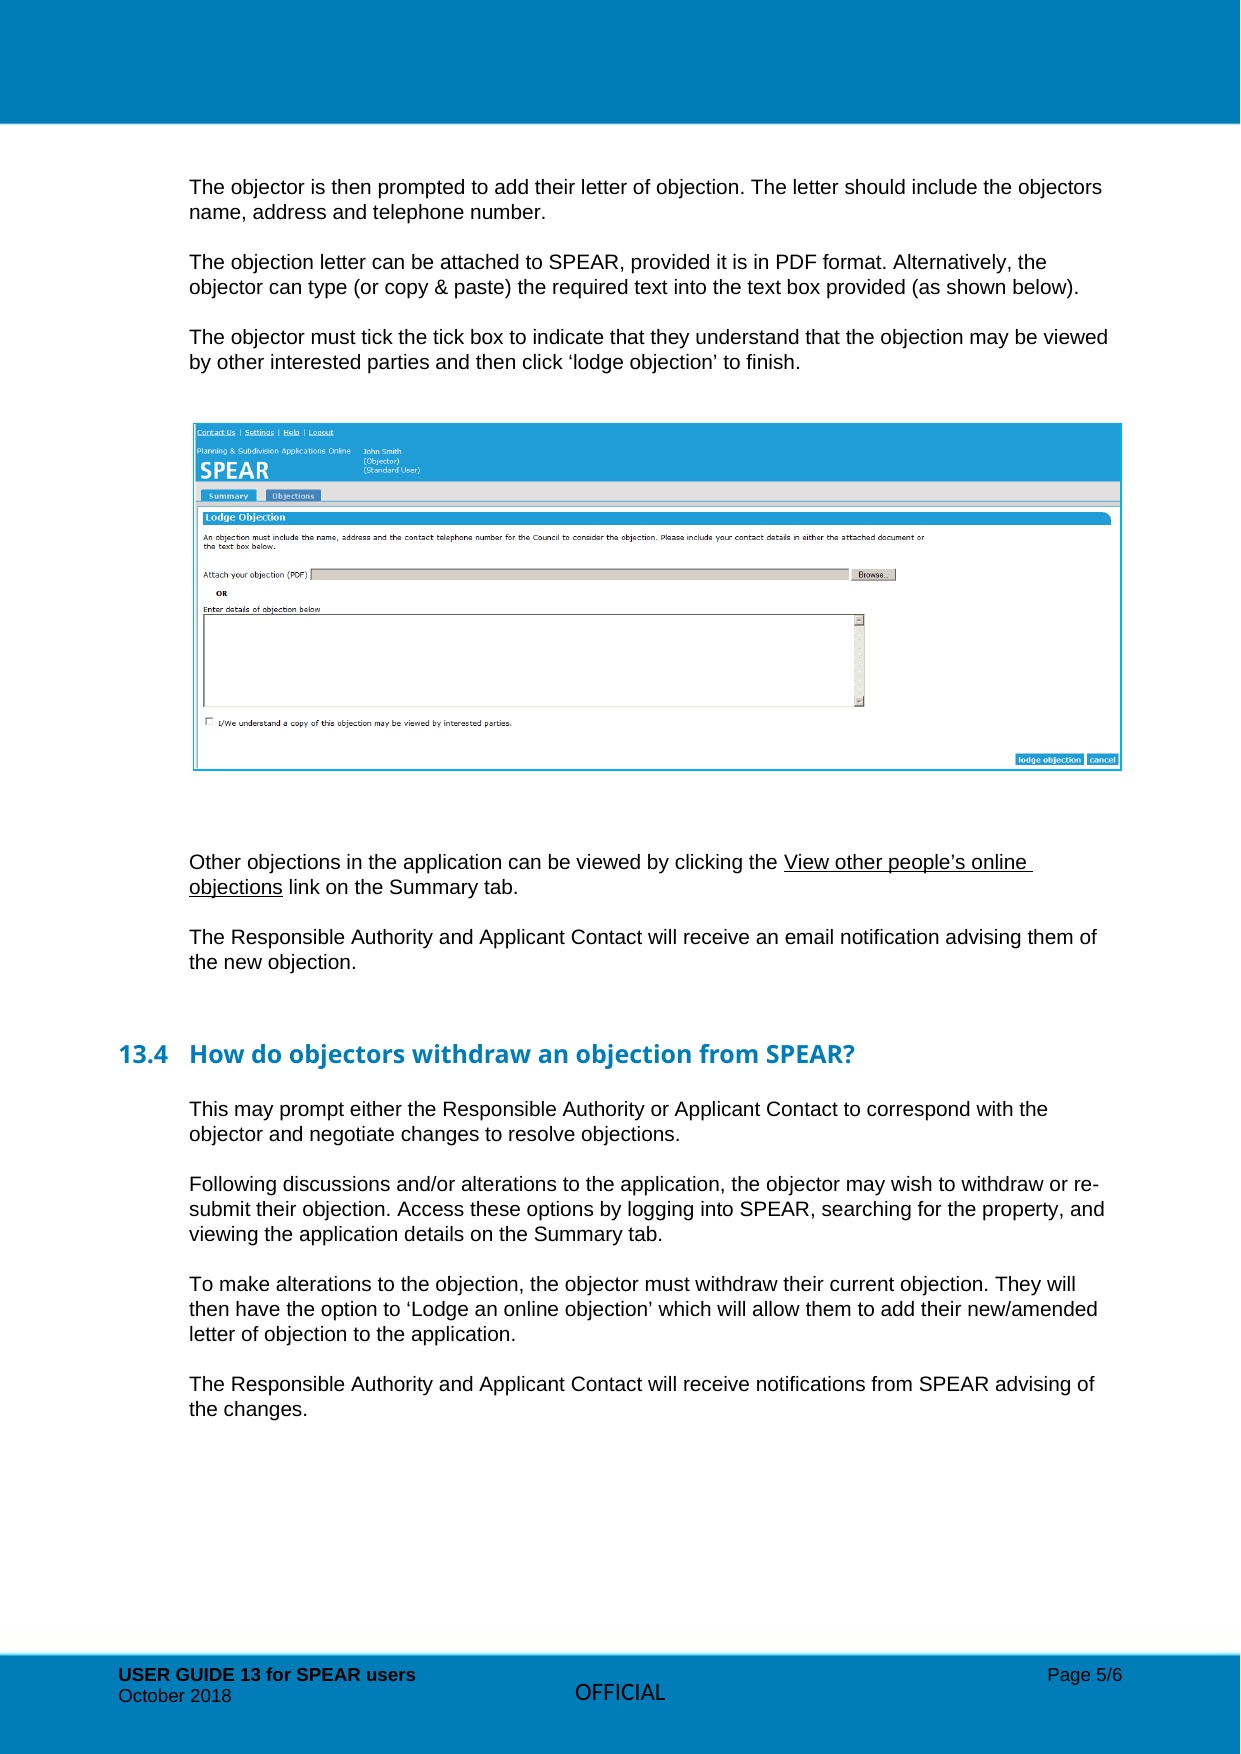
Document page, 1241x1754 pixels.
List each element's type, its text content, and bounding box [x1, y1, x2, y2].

text The Responsible Authority and Applicant Contact will receive an email notification advising them of the new objection. [189, 925, 1122, 975]
text The objection letter can be attached to SPEAR, provided it is in PDF format. Alternatively, the objector can type (or copy & paste) the required text into the text box provided (as shown below). [189, 250, 1122, 300]
text Other objections in the application can be viewed by clicking the View other people’s online objections link on the Summary tab. [189, 850, 1122, 900]
subtitle 13.4 How do objectors withdraw an objection from SPEAR? [118, 1037, 1122, 1071]
text This may prompt either the Responsible Authority or Applicant Contact to correspond with the objector and negotiate changes to resolve objections. [189, 1096, 1122, 1146]
picture [0, 124, 1241, 1655]
text The objector is then prompted to add their letter of objection. The letter should include the objectors name, address and telephone number. [189, 175, 1122, 225]
text The objector must tick the tick box to indicate that they understand that the objection may be viewed by other interested parties and then click ‘lodge objection’ to finish. [189, 325, 1122, 375]
text To make alterations to the objection, the objector must withdraw their current objection. They will then have the option to ‘Lodge an online objection’ which will allow them to add their new/amended letter of objection to the application. [189, 1271, 1122, 1346]
text Following discussions and/or alterations to the application, the objector may wish to withdraw or re-submit their objection. Access these options by logging into SPEAR, searching for the property, and viewing the application details on the Summary tab. [189, 1171, 1122, 1246]
text The Responsible Authority and Applicant Contact will receive notifications from SPEAR advising of the changes. [189, 1371, 1122, 1421]
